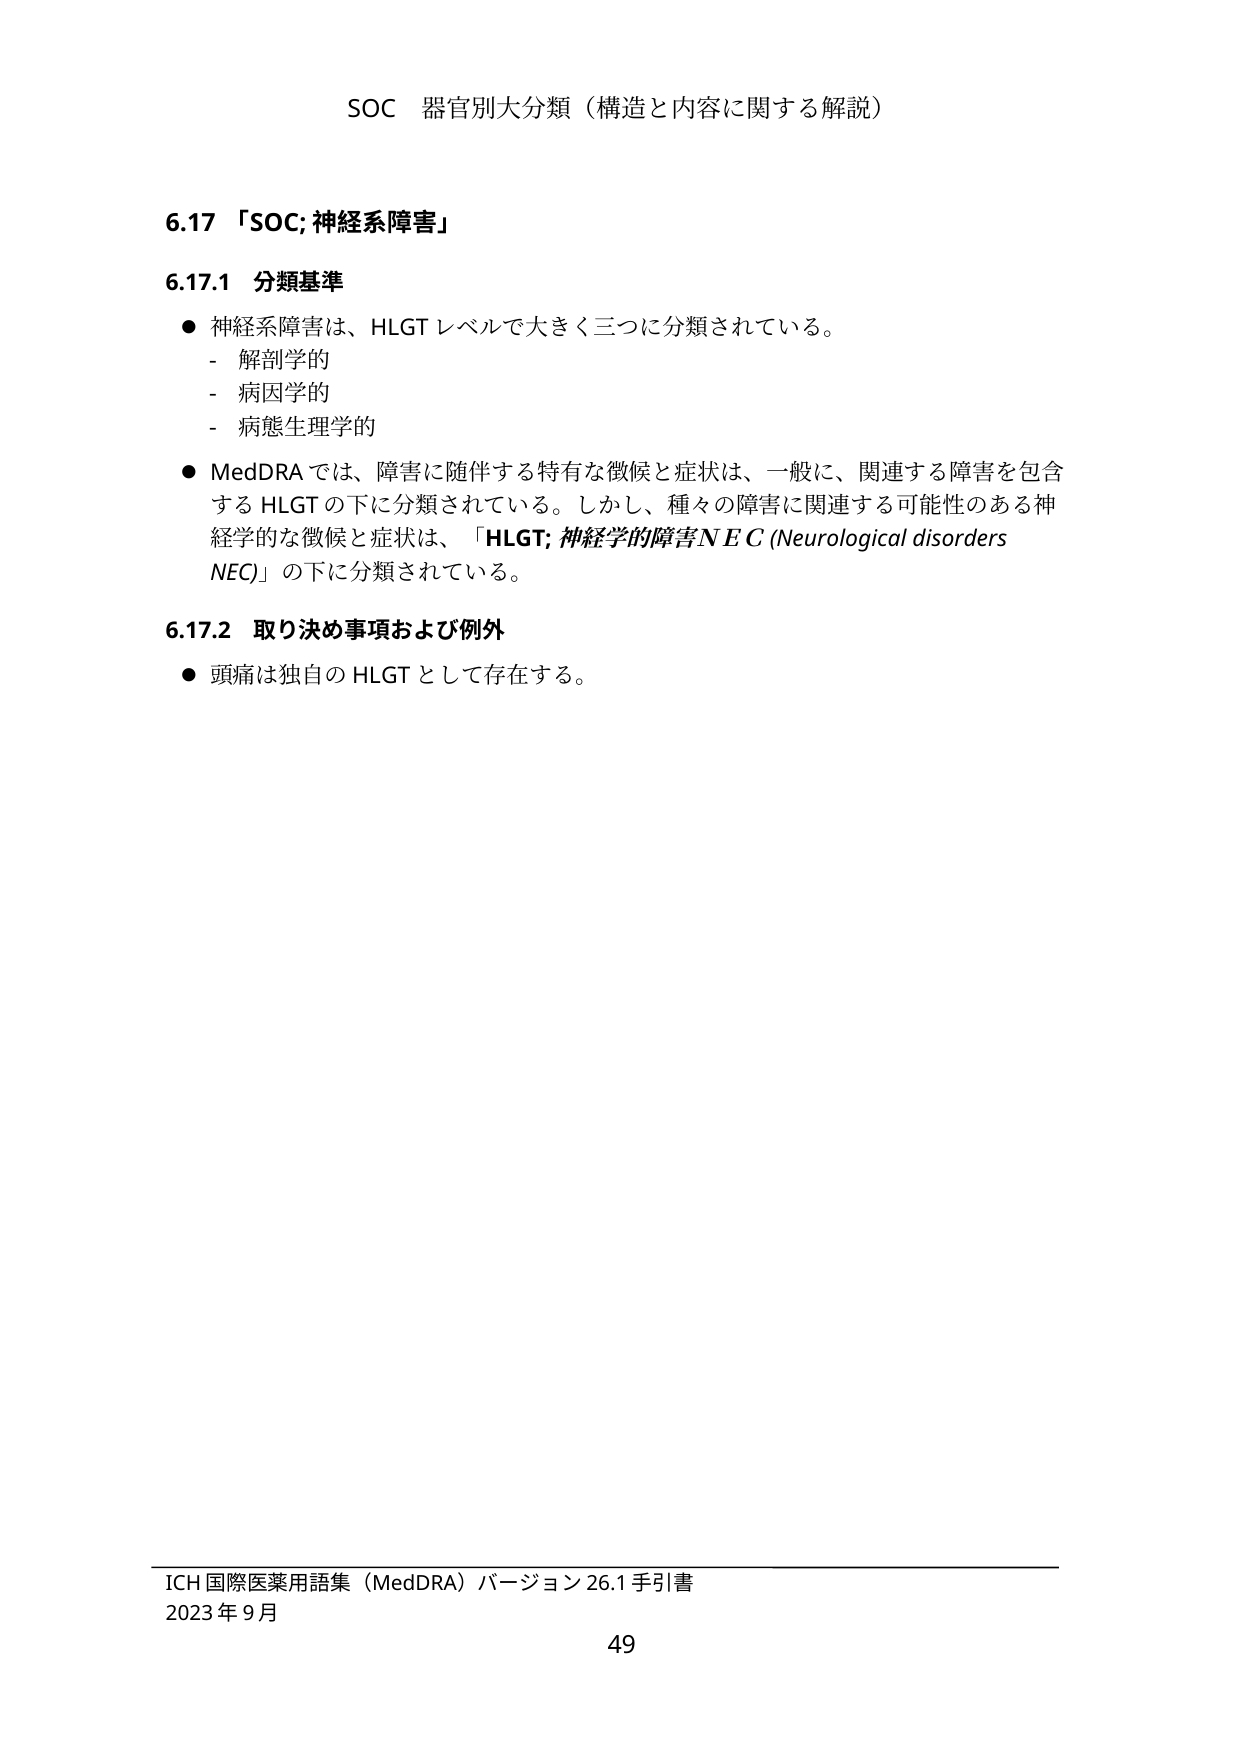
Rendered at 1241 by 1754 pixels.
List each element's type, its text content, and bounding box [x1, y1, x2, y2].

list 解剖学的 [209, 342, 1078, 376]
text 6.17.1 分類基準 [165, 263, 1078, 297]
text 6.17.2 取り決め事項および例外 [165, 612, 1078, 645]
list 神経系障害は、HLGTレベルで大きく三つに分類されている。 [180, 309, 1078, 342]
subtitle 6.17 「SOC; 神経系障害」 [165, 202, 1078, 238]
list 頭痛は独自のHLGTとして存在する。 [180, 658, 1078, 691]
list 病因学的 [209, 376, 1078, 409]
list MedDRAでは、障害に随伴する特有な徴候と症状は、一般に、関連する障害を包含するHLGTの下に分類されている。しかし、種々の障害に関連する可能性のある神経学的な徴候と症状は、「HLGT; 神経学的障害ＮＥＣ (Neurological disorders NEC)」の下に分類されている。 [180, 454, 1078, 587]
list 病態生理学的 [209, 409, 1078, 442]
